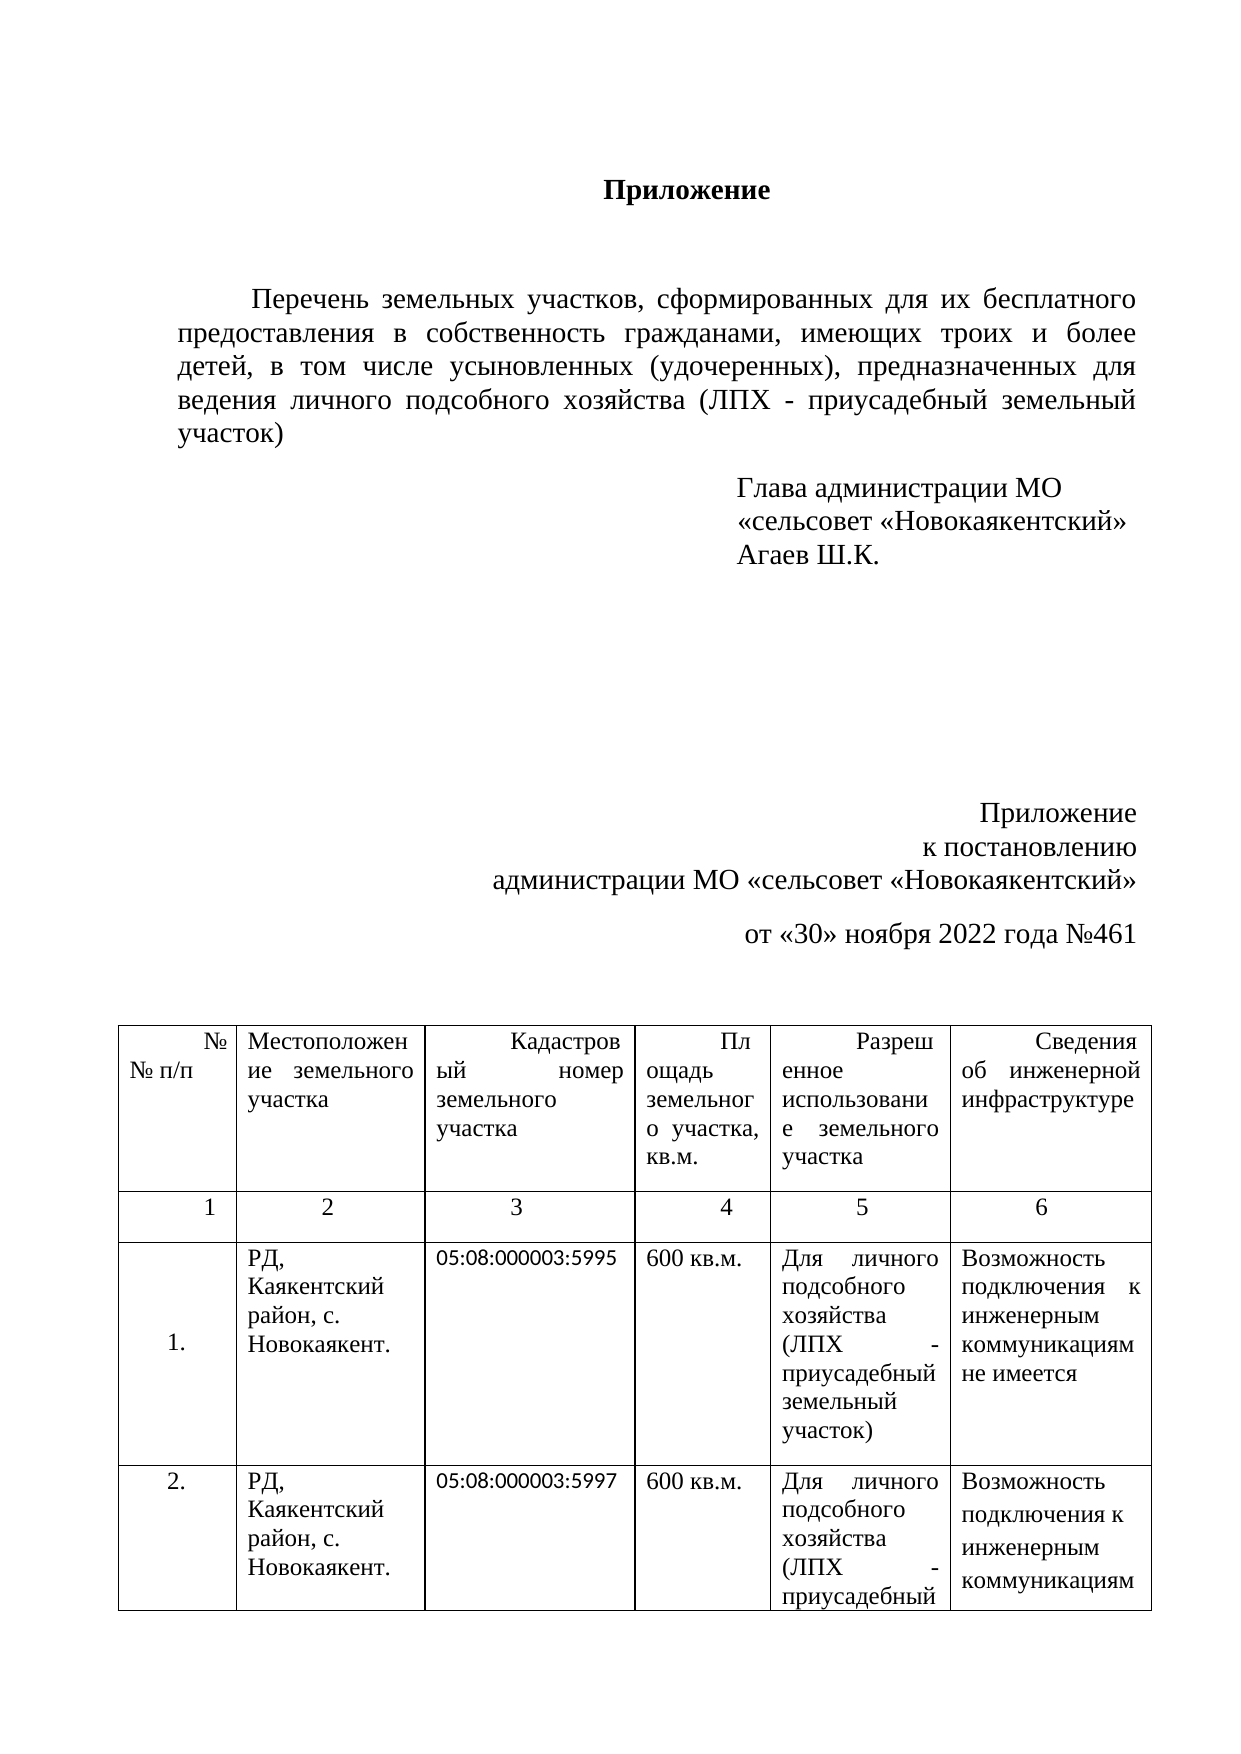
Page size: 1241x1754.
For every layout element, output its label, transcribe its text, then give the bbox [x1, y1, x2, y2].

table_header Кадастровый номер земельного участка [426, 1026, 634, 1191]
table_cell Возможность подключения к инженерным коммуникациям не имеется [951, 1243, 1151, 1465]
table_cell РД, Каякентский район, с. Новокаякент. [237, 1243, 424, 1465]
table_header Площадь земельного участка, кв.м. [636, 1026, 770, 1191]
table_cell 05:08:000003:5995 [426, 1243, 634, 1465]
table_cell 1 [119, 1192, 236, 1242]
text Перечень земельных участков, сформированных для их бесплатного предоставления в собственность гражданами, имеющих троих и более детей, в том числе усыновленных (удочеренных), предназначенных для ведения личного подсобного хозяйства (ЛПХ - приусадебный земельный участок) [177, 281, 1137, 449]
table_cell Для личного подсобного хозяйства (ЛПХ - приусадебный земельный участок) [771, 1243, 950, 1465]
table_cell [951, 1466, 1151, 1609]
table_cell 5 [771, 1192, 950, 1242]
table_header Разрешенное использование земельного участка [771, 1026, 950, 1191]
table_cell 600 кв.м. [636, 1466, 770, 1609]
table_cell [119, 1466, 236, 1609]
table_cell [119, 1243, 236, 1465]
list Глава администрации МО [326, 470, 1137, 503]
table_cell 6 [951, 1192, 1151, 1242]
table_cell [237, 1466, 424, 1609]
table_header Местоположение земельного участка [237, 1026, 424, 1191]
table_header №№ п/п [119, 1026, 236, 1191]
table_cell 4 [636, 1192, 770, 1242]
text Приложение [177, 172, 1122, 206]
table_cell 2 [237, 1192, 424, 1242]
text от «30» ноября 2022 года №461 [177, 917, 1137, 950]
table_cell 600 кв.м. [636, 1243, 770, 1465]
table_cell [771, 1466, 950, 1609]
table_cell 05:08:000003:5997 [426, 1466, 634, 1609]
table_header Сведения об инженерной инфраструктуре [951, 1026, 1151, 1191]
list «сельсовет «Новокаякентский» Агаев Ш.К. [326, 503, 1137, 570]
text Приложение к постановлению администрации МО «сельсовет «Новокаякентский» [177, 728, 1137, 896]
table_cell 3 [426, 1192, 634, 1242]
